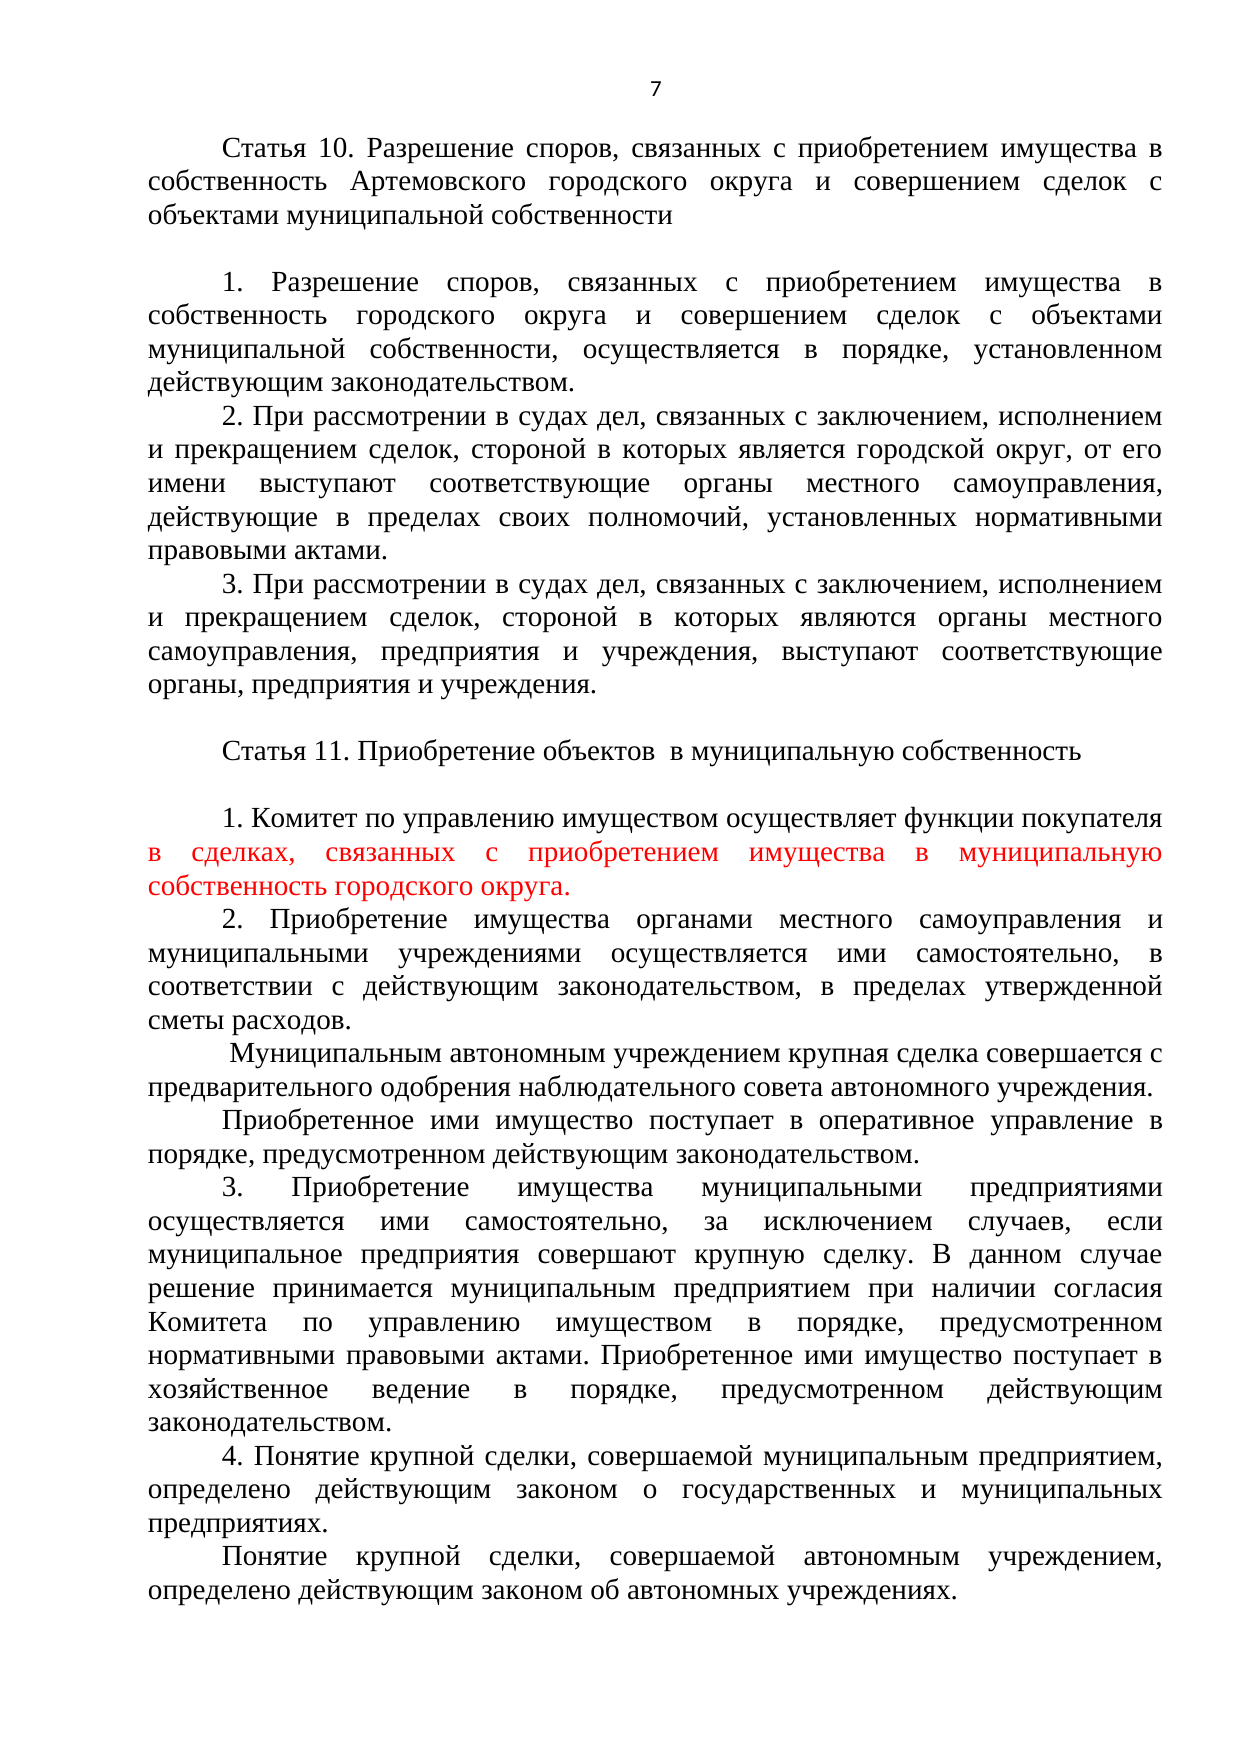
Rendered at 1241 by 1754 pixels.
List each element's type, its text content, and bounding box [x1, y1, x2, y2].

text 2. При рассмотрении в судах дел, связанных с заключением, исполнением и прекращением сделок, стороной в которых является городской округ, от его имени выступают соответствующие органы местного самоуправления, действующие в пределах своих полномочий, установленных нормативными правовыми актами. [148, 398, 1163, 566]
text Статья 11. Приобретение объектов в муниципальную собственность [148, 733, 1163, 767]
text Понятие крупной сделки, совершаемой автономным учреждением, определено действующим законом об автономных учреждениях. [148, 1538, 1163, 1606]
text Приобретенное ими имущество поступает в оперативное управление в порядке, предусмотренном действующим законодательством. [148, 1102, 1163, 1169]
text 3. Приобретение имущества муниципальными предприятиями осуществляется ими самостоятельно, за исключением случаев, если муниципальное предприятия совершают крупную сделку. В данном случае решение принимается муниципальным предприятием при наличии согласия Комитета по управлению имуществом в порядке, предусмотренном нормативными правовыми актами. Приобретенное ими имущество поступает в хозяйственное ведение в порядке, предусмотренном действующим законодательством. [148, 1169, 1163, 1438]
text 3. При рассмотрении в судах дел, связанных с заключением, исполнением и прекращением сделок, стороной в которых являются органы местного самоуправления, предприятия и учреждения, выступают соответствующие органы, предприятия и учреждения. [148, 566, 1163, 700]
text 1. Комитет по управлению имуществом осуществляет функции покупателя в сделках, связанных с приобретением имущества в муниципальную собственность городского округа. [148, 801, 1163, 901]
text Муниципальным автономным учреждением крупная сделка совершается с предварительного одобрения наблюдательного совета автономного учреждения. [148, 1035, 1163, 1102]
text 4. Понятие крупной сделки, совершаемой муниципальным предприятием, определено действующим законом о государственных и муниципальных предприятиях. [148, 1438, 1163, 1538]
text 2. Приобретение имущества органами местного самоуправления и муниципальными учреждениями осуществляется ими самостоятельно, в соответствии с действующим законодательством, в пределах утвержденной сметы расходов. [148, 901, 1163, 1035]
text Статья 10. Разрешение споров, связанных с приобретением имущества в собственность Артемовского городского округа и совершением сделок с объектами муниципальной собственности [148, 130, 1163, 230]
text 1. Разрешение споров, связанных с приобретением имущества в собственность городского округа и совершением сделок с объектами муниципальной собственности, осуществляется в порядке, установленном действующим законодательством. [148, 264, 1163, 398]
